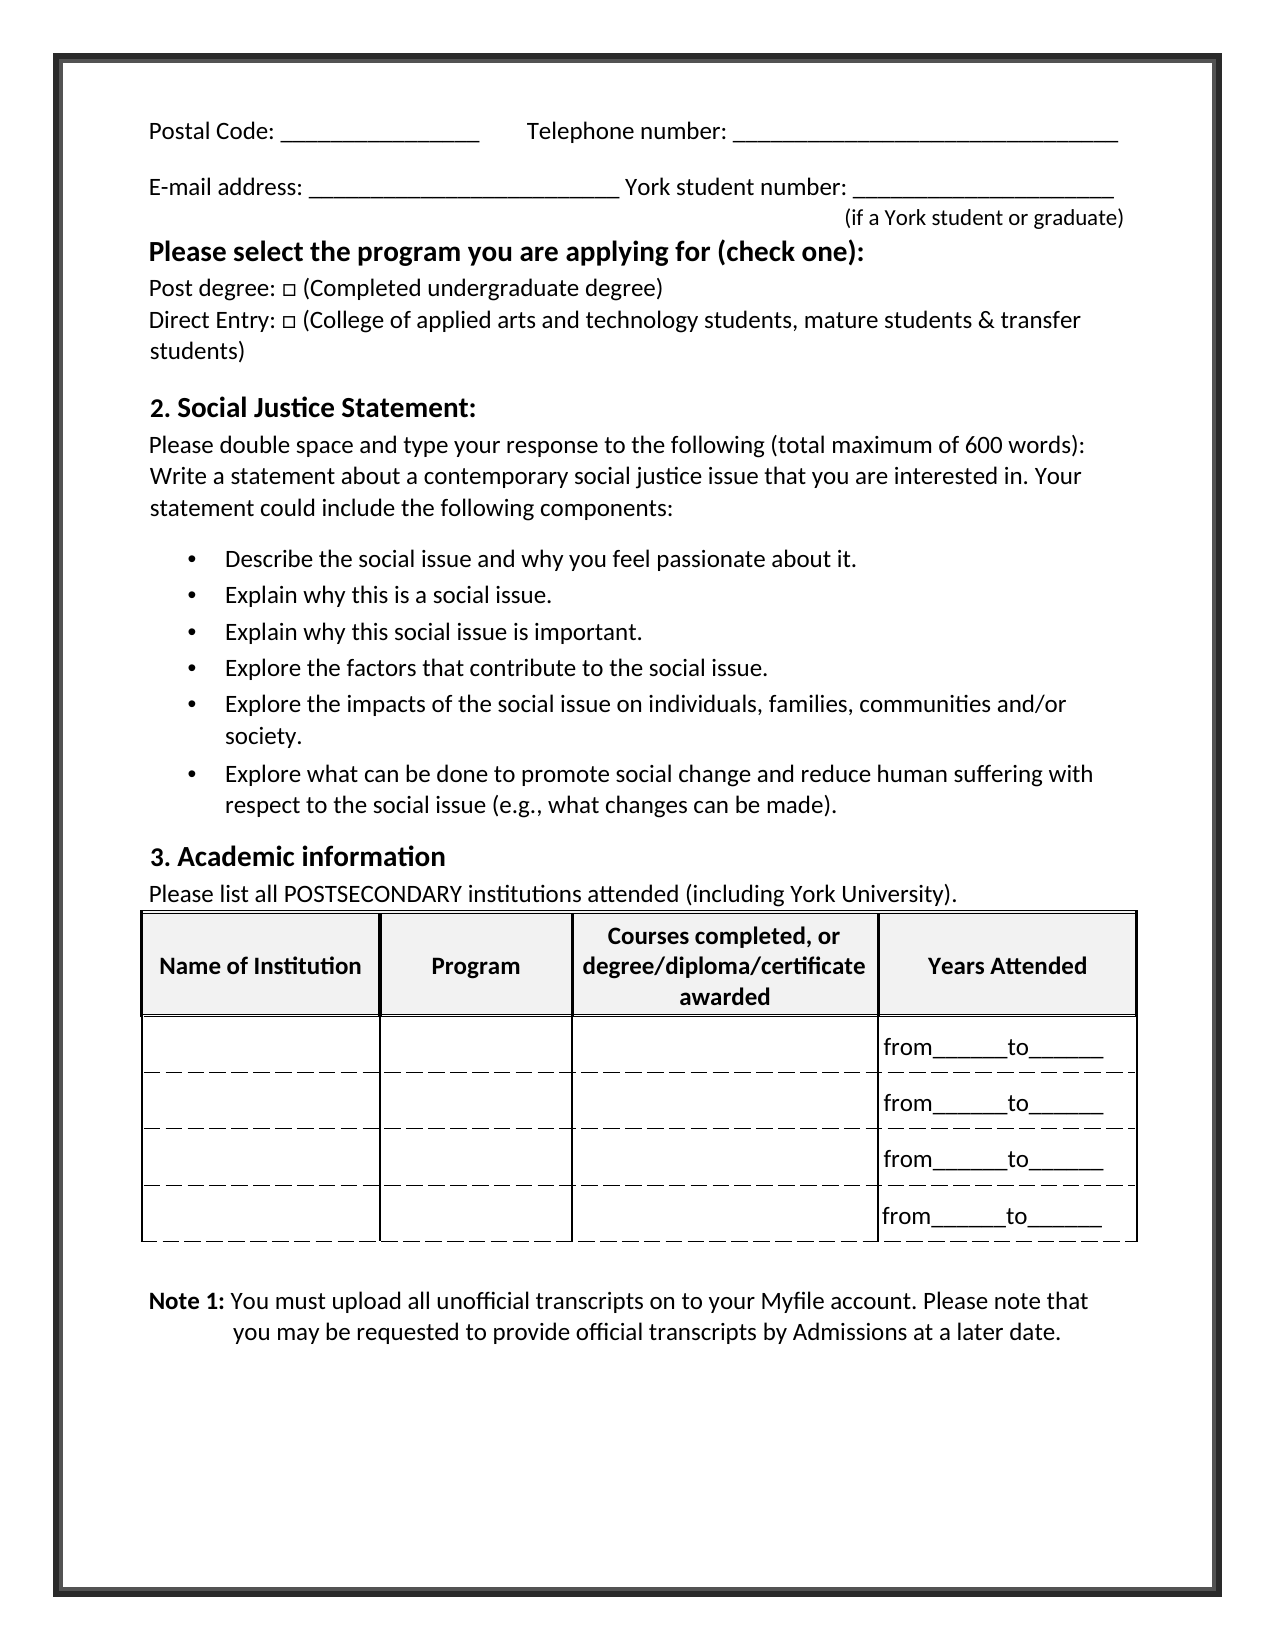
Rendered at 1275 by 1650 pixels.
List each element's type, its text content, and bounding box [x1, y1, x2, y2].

table_cell [381, 1017, 571, 1072]
table_cell [381, 1072, 571, 1128]
text (if a York student or graduate) [150, 203, 1124, 231]
text Post degree: □ (Completed undergraduate degree) [148, 272, 1124, 302]
table_cell [143, 1128, 379, 1184]
list Academic information [150, 838, 1124, 874]
table_cell [573, 1017, 877, 1072]
table_cell from______to______ [879, 1017, 1136, 1072]
table_cell [573, 1185, 877, 1241]
table_cell [573, 1128, 877, 1184]
table_cell [143, 1185, 379, 1241]
text Please select the program you are applying for (check one): [148, 233, 1124, 269]
table_cell [381, 1128, 571, 1184]
table_cell from______to______ [879, 1128, 1136, 1184]
table_cell [143, 1072, 379, 1128]
table_header Program [382, 914, 571, 1014]
text Postal Code: ________________ Telephone number: _______________________________ [148, 115, 1124, 146]
list Social Justice Statement: [150, 389, 1124, 425]
table_cell from______to______ [879, 1072, 1136, 1128]
list Explain why this is a social issue. [187, 579, 1124, 610]
table_header Years Attended [880, 914, 1135, 1014]
text Direct Entry: □ (College of applied arts and technology students, mature students & transfer students) [148, 304, 1124, 366]
table_cell [381, 1185, 571, 1241]
text Please list all POSTSECONDARY institutions attended (including York University). [148, 878, 1124, 909]
list Explore the impacts of the social issue on individuals, families, communities and/or society. [187, 688, 1124, 750]
text Note 1: You must upload all unofficial transcripts on to your Myfile account. Please note that you may be requested to provide official transcripts by Admissions at a later date. [148, 1285, 1124, 1347]
table_cell [573, 1072, 877, 1128]
text Please double space and type your response to the following (total maximum of 600 words): Write a statement about a contemporary social justice issue that you are interested in. Your statement could include the following components: [148, 429, 1124, 523]
table_cell from______to______ [879, 1185, 1136, 1241]
list Explain why this social issue is important. [187, 616, 1124, 646]
table_cell [143, 1017, 379, 1072]
table_header Courses completed, or degree/diploma/certificate awarded [574, 914, 877, 1014]
list Explore what can be done to promote social change and reduce human suffering with respect to the social issue (e.g., what changes can be made). [187, 758, 1124, 820]
text E-mail address: _________________________ York student number: _____________________ [148, 171, 1124, 201]
table_header Name of Institution [143, 914, 378, 1014]
list Describe the social issue and why you feel passionate about it. [187, 543, 1124, 573]
list Explore the factors that contribute to the social issue. [187, 652, 1124, 682]
